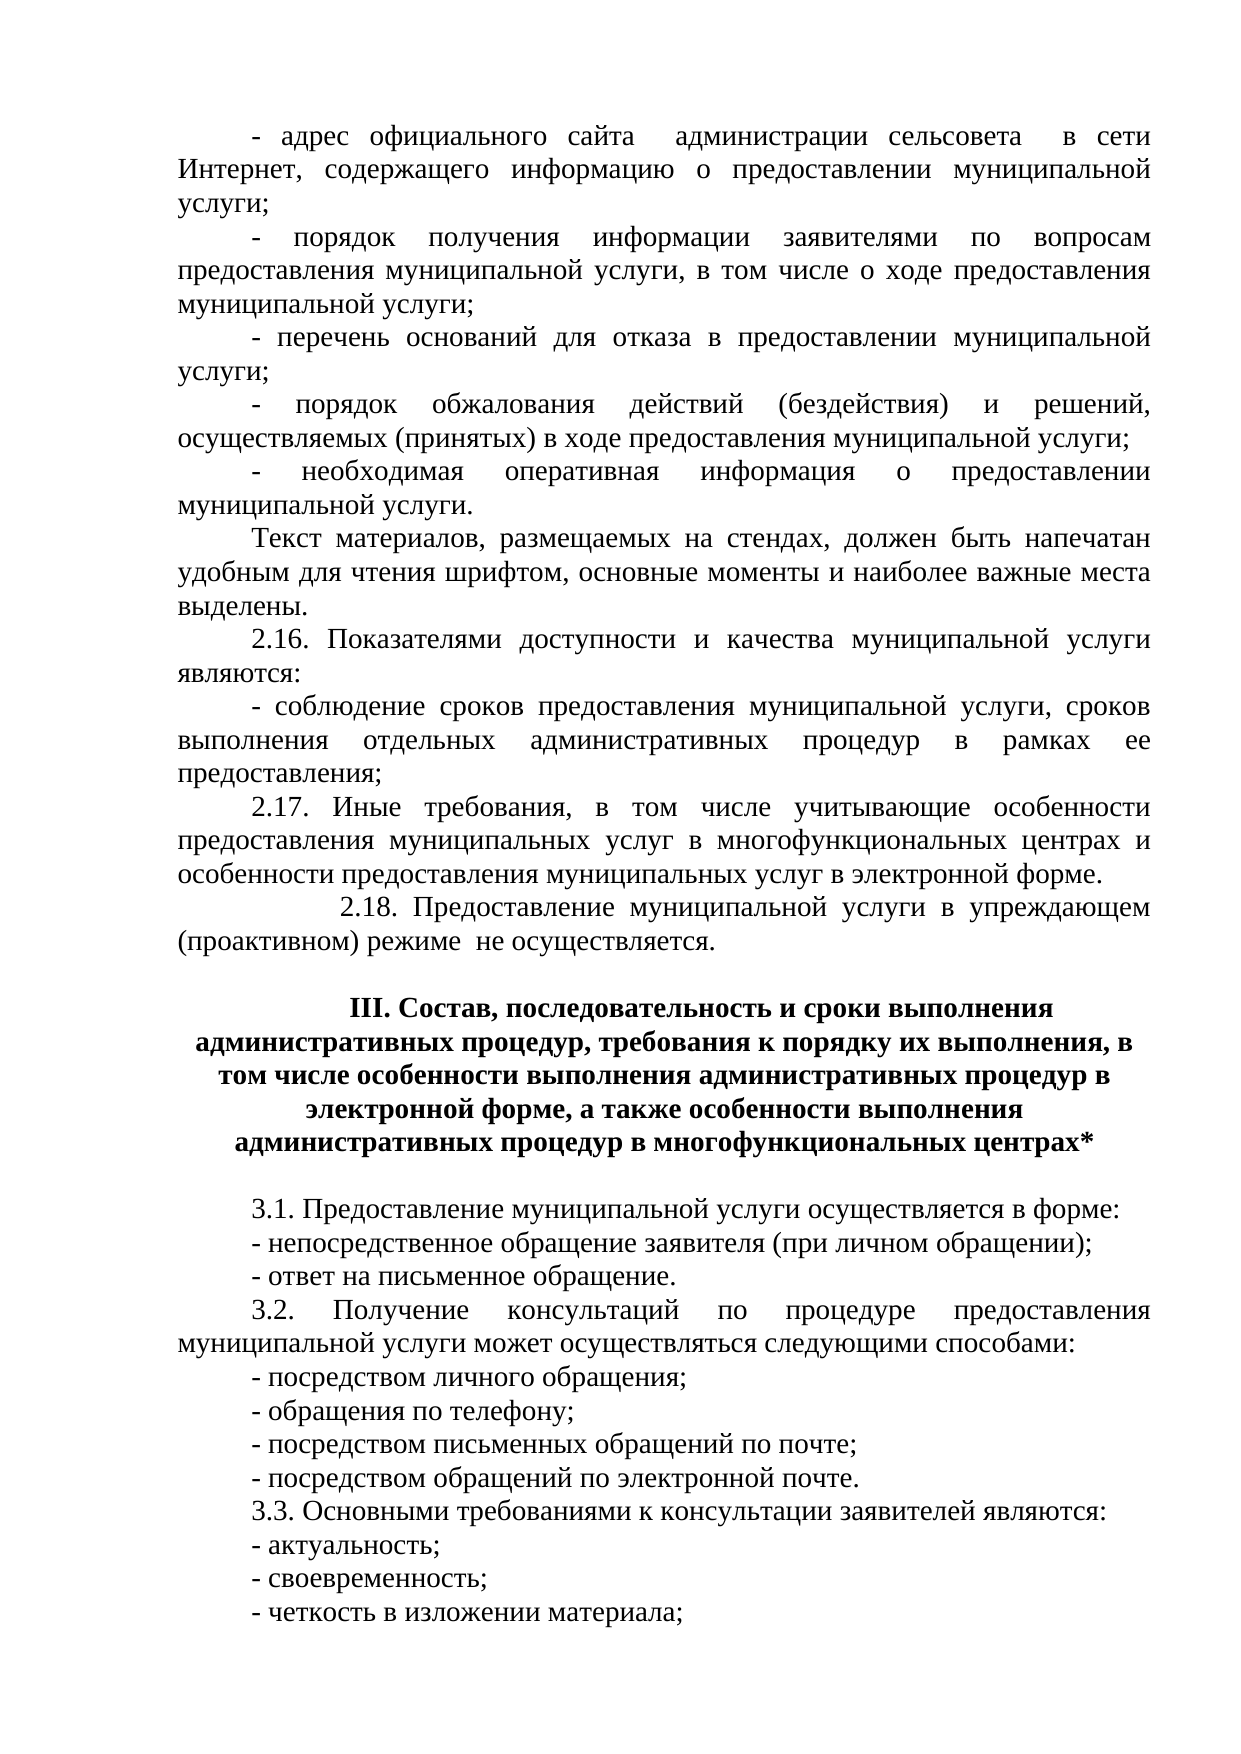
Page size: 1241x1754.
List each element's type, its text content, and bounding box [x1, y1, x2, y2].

text - посредством личного обращения; [177, 1359, 1152, 1393]
text - ответ на письменное обращение. [177, 1258, 1152, 1292]
text 3.1. Предоставление муниципальной услуги осуществляется в форме: [177, 1191, 1152, 1225]
text 2.16. Показателями доступности и качества муниципальной услуги являются: [177, 621, 1152, 688]
text 2.18. Предоставление муниципальной услуги в упреждающем (проактивном) режиме не осуществляется. [177, 889, 1152, 957]
text 3.3. Основными требованиями к консультации заявителей являются: [177, 1493, 1152, 1527]
text - посредством письменных обращений по почте; [177, 1426, 1152, 1460]
text Текст материалов, размещаемых на стендах, должен быть напечатан удобным для чтения шрифтом, основные моменты и наиболее важные места выделены. [177, 521, 1152, 621]
text - порядок получения информации заявителями по вопросам предоставления муниципальной услуги, в том числе о ходе предоставления муниципальной услуги; [177, 219, 1152, 319]
text - адрес официального сайта администрации сельсовета в сети Интернет, содержащего информацию о предоставлении муниципальной услуги; [177, 118, 1152, 219]
text - четкость в изложении материала; [177, 1594, 1152, 1627]
text III. Состав, последовательность и сроки выполнения административных процедур, требования к порядку их выполнения, в том числе особенности выполнения административных процедур в электронной форме, а также особенности выполнения административных процедур в многофункциональных центрах* [177, 990, 1152, 1158]
text - посредством обращений по электронной почте. [177, 1460, 1152, 1493]
text - непосредственное обращение заявителя (при личном обращении); [177, 1225, 1152, 1258]
text - порядок обжалования действий (бездействия) и решений, осуществляемых (принятых) в ходе предоставления муниципальной услуги; [177, 386, 1152, 453]
text - обращения по телефону; [177, 1393, 1152, 1426]
text - соблюдение сроков предоставления муниципальной услуги, сроков выполнения отдельных административных процедур в рамках ее предоставления; [177, 688, 1152, 789]
text 3.2. Получение консультаций по процедуре предоставления муниципальной услуги может осуществляться следующими способами: [177, 1292, 1152, 1359]
text - необходимая оперативная информация о предоставлении муниципальной услуги. [177, 453, 1152, 521]
text - своевременность; [177, 1560, 1152, 1594]
text - актуальность; [177, 1527, 1152, 1560]
text - перечень оснований для отказа в предоставлении муниципальной услуги; [177, 319, 1152, 386]
text 2.17. Иные требования, в том числе учитывающие особенности предоставления муниципальных услуг в многофункциональных центрах и особенности предоставления муниципальных услуг в электронной форме. [177, 789, 1152, 889]
